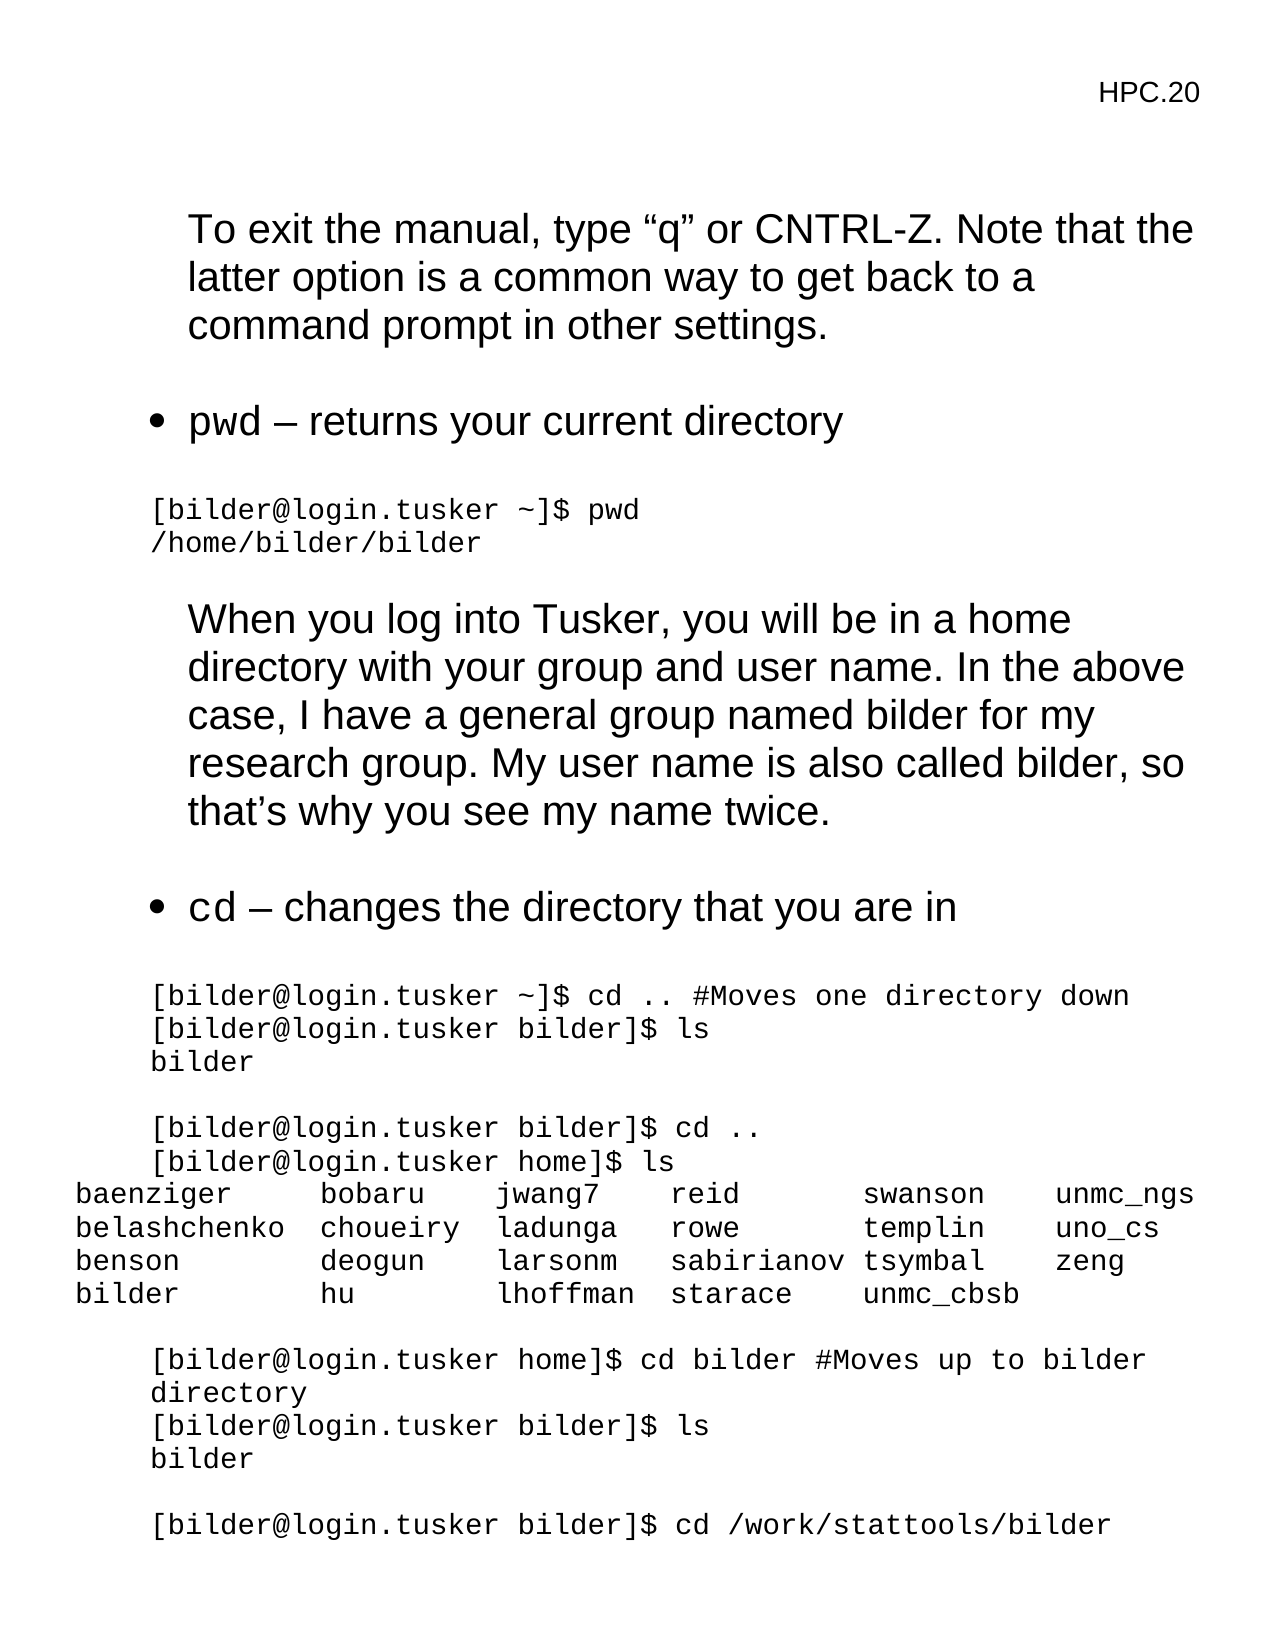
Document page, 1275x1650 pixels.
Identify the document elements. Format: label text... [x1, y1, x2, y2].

list pwd – returns your current directory [150, 396, 1200, 448]
text bilder hu lhoffman starace unmc_cbsb [75, 1279, 1200, 1312]
text [bilder@login.tusker bilder]$ ls [150, 1411, 1200, 1444]
text belashchenko choueiry ladunga rowe templin uno_cs [75, 1213, 1200, 1246]
text [bilder@login.tusker home]$ ls [150, 1147, 1200, 1180]
text [bilder@login.tusker ~]$ pwd [150, 496, 1200, 528]
text [bilder@login.tusker bilder]$ cd /work/stattools/bilder [150, 1510, 1200, 1543]
text [bilder@login.tusker bilder]$ ls [150, 1014, 1200, 1048]
text /home/bilder/bilder [150, 528, 1200, 562]
list To exit the manual, type “q” or CNTRL-Z. Note that the latter option is a common way to get back to a command prompt in other settings. [187, 204, 1200, 348]
list cd – changes the directory that you are in [150, 882, 1200, 934]
list When you log into Tusker, you will be in a home directory with your group and user name. In the above case, I have a general group named bilder for my research group. My user name is also called bilder, so that’s why you see my name twice. [187, 594, 1200, 834]
text baenziger bobaru jwang7 reid swanson unmc_ngs [75, 1180, 1200, 1213]
text benson deogun larsonm sabirianov tsymbal zeng [75, 1246, 1200, 1279]
text bilder [150, 1444, 1200, 1477]
text bilder [150, 1048, 1200, 1081]
text [bilder@login.tusker ~]$ cd .. #Moves one directory down [150, 982, 1200, 1014]
text [bilder@login.tusker bilder]$ cd .. [150, 1114, 1200, 1147]
text [bilder@login.tusker home]$ cd bilder #Moves up to bilder directory [150, 1345, 1200, 1411]
